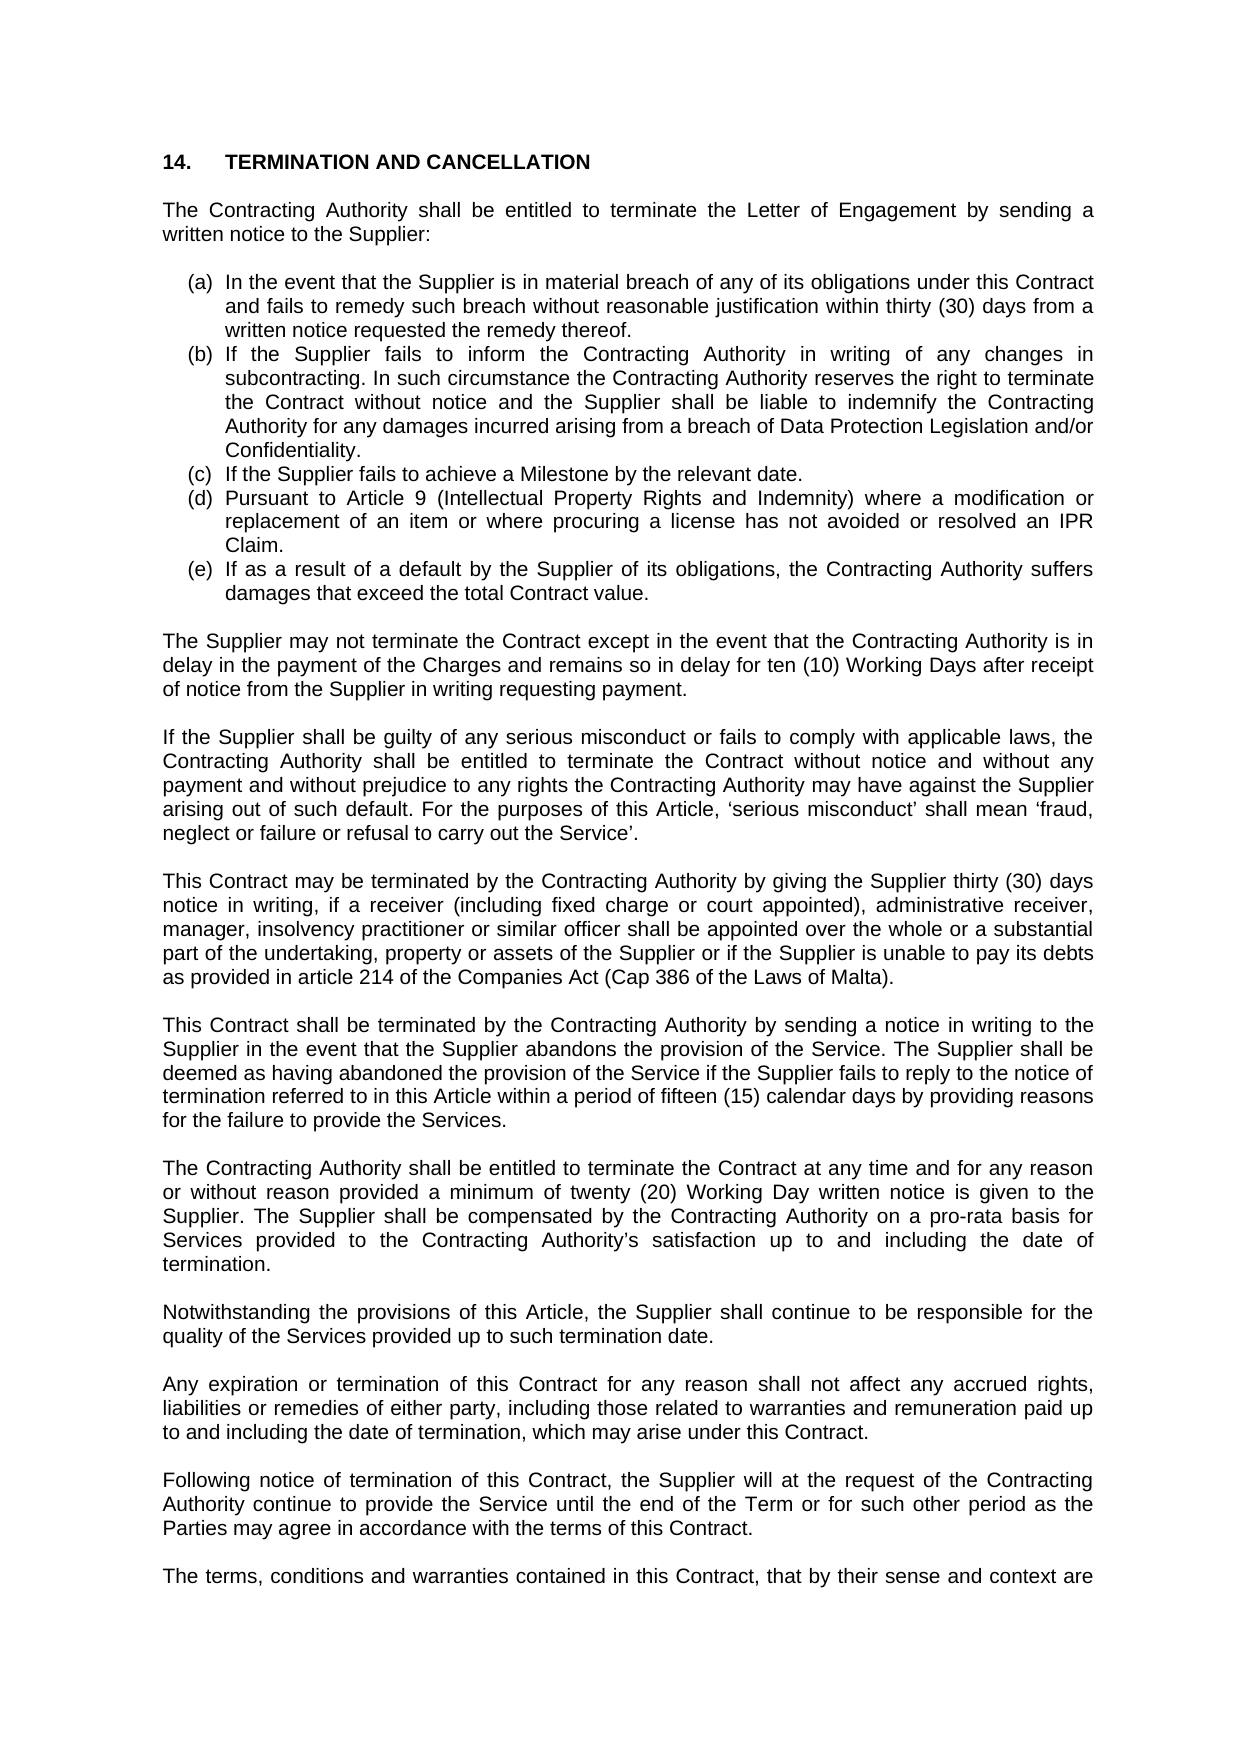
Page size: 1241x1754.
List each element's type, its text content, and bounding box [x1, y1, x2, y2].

list If the Supplier fails to inform the Contracting Authority in writing of any changes in subcontracting. In such circumstance the Contracting Authority reserves the right to terminate the Contract without notice and the Supplier shall be liable to indemnify the Contracting Authority for any damages incurred arising from a breach of Data Protection Legislation and/or Confidentiality. [187, 342, 1095, 461]
list TERMINATION AND CANCELLATION [162, 150, 1095, 174]
list Pursuant to Article 9 (Intellectual Property Rights and Indemnity) where a modification or replacement of an item or where procuring a license has not avoided or resolved an Claim. [187, 485, 1095, 557]
text If the Supplier shall be guilty of any serious misconduct or fails to comply with applicable laws, the Contracting Authority shall be entitled to terminate the Contract without notice and without any payment and without prejudice to any rights the Contracting Authority may have against the Supplier arising out of such default. For the purposes of this Article, ‘serious misconduct’ shall mean ‘fraud, neglect or failure or refusal to carry out the Service’. [162, 725, 1095, 845]
text The Supplier may not terminate the Contract except in the event that the Contracting Authority is in delay in the payment of the Charges and remains so in delay for ten (10) Working Days after receipt of notice from the Supplier in writing requesting payment. [162, 629, 1095, 701]
text The Contracting Authority shall be entitled to terminate the Letter of Engagement by sending a written notice to the Supplier: [162, 198, 1095, 246]
text Notwithstanding the provisions of this Article, the Supplier shall continue to be responsible for the quality of the Services provided up to such termination date. [162, 1300, 1095, 1348]
text Following notice of termination of this Contract, the Supplier will at the request of the Contracting Authority continue to provide the Service until the end of the Term or for such other period as the Parties may agree in accordance with the terms of this Contract. [162, 1468, 1095, 1539]
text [162, 1563, 1095, 1587]
text The Contracting Authority shall be entitled to terminate the Contract at any time and for any reason or without reason provided a minimum of twenty (20) Working Day written notice is given to the Supplier. The Supplier shall be compensated by the Contracting Authority on a pro-rata basis for Services provided to the Contracting Authority’s satisfaction up to and including the date of termination. [162, 1156, 1095, 1276]
list If as a result of a default by the Supplier of its obligations, the Contracting Authority suffers damages that exceed the total Contract value. [187, 557, 1095, 605]
text This Contract may be terminated by the Contracting Authority by giving the Supplier thirty (30) days notice in writing, if a receiver (including fixed charge or court appointed), administrative receiver, manager, insolvency practitioner or similar officer shall be appointed over the whole or a substantial part of the undertaking, property or assets of the Supplier or if the Supplier is unable to pay its debts as provided in article 214 of the Companies Act (Cap 386 of the Laws of Malta). [162, 869, 1095, 988]
list In the event that the Supplier is in material breach of any of its obligations under this Contract and fails to remedy such breach without reasonable justification within thirty (30) days from a written notice requested the remedy thereof. [187, 270, 1095, 342]
text This Contract shall be terminated by the Contracting Authority by sending a notice in writing to the Supplier in the event that the Supplier abandons the provision of the Service. The Supplier shall be deemed as having abandoned the provision of the Service if the Supplier fails to reply to the notice of termination referred to in this Article within a period of fifteen (15) calendar days by providing reasons for the failure to provide the Services. [162, 1012, 1095, 1132]
list If the Supplier fails to achieve a Milestone by the relevant date. [187, 461, 1095, 485]
text Any expiration or termination of this Contract for any reason shall not affect any accrued rights, liabilities or remedies of either party, including those related to warranties and remuneration paid up to and including the date of termination, which may arise under this Contract. [162, 1372, 1095, 1444]
